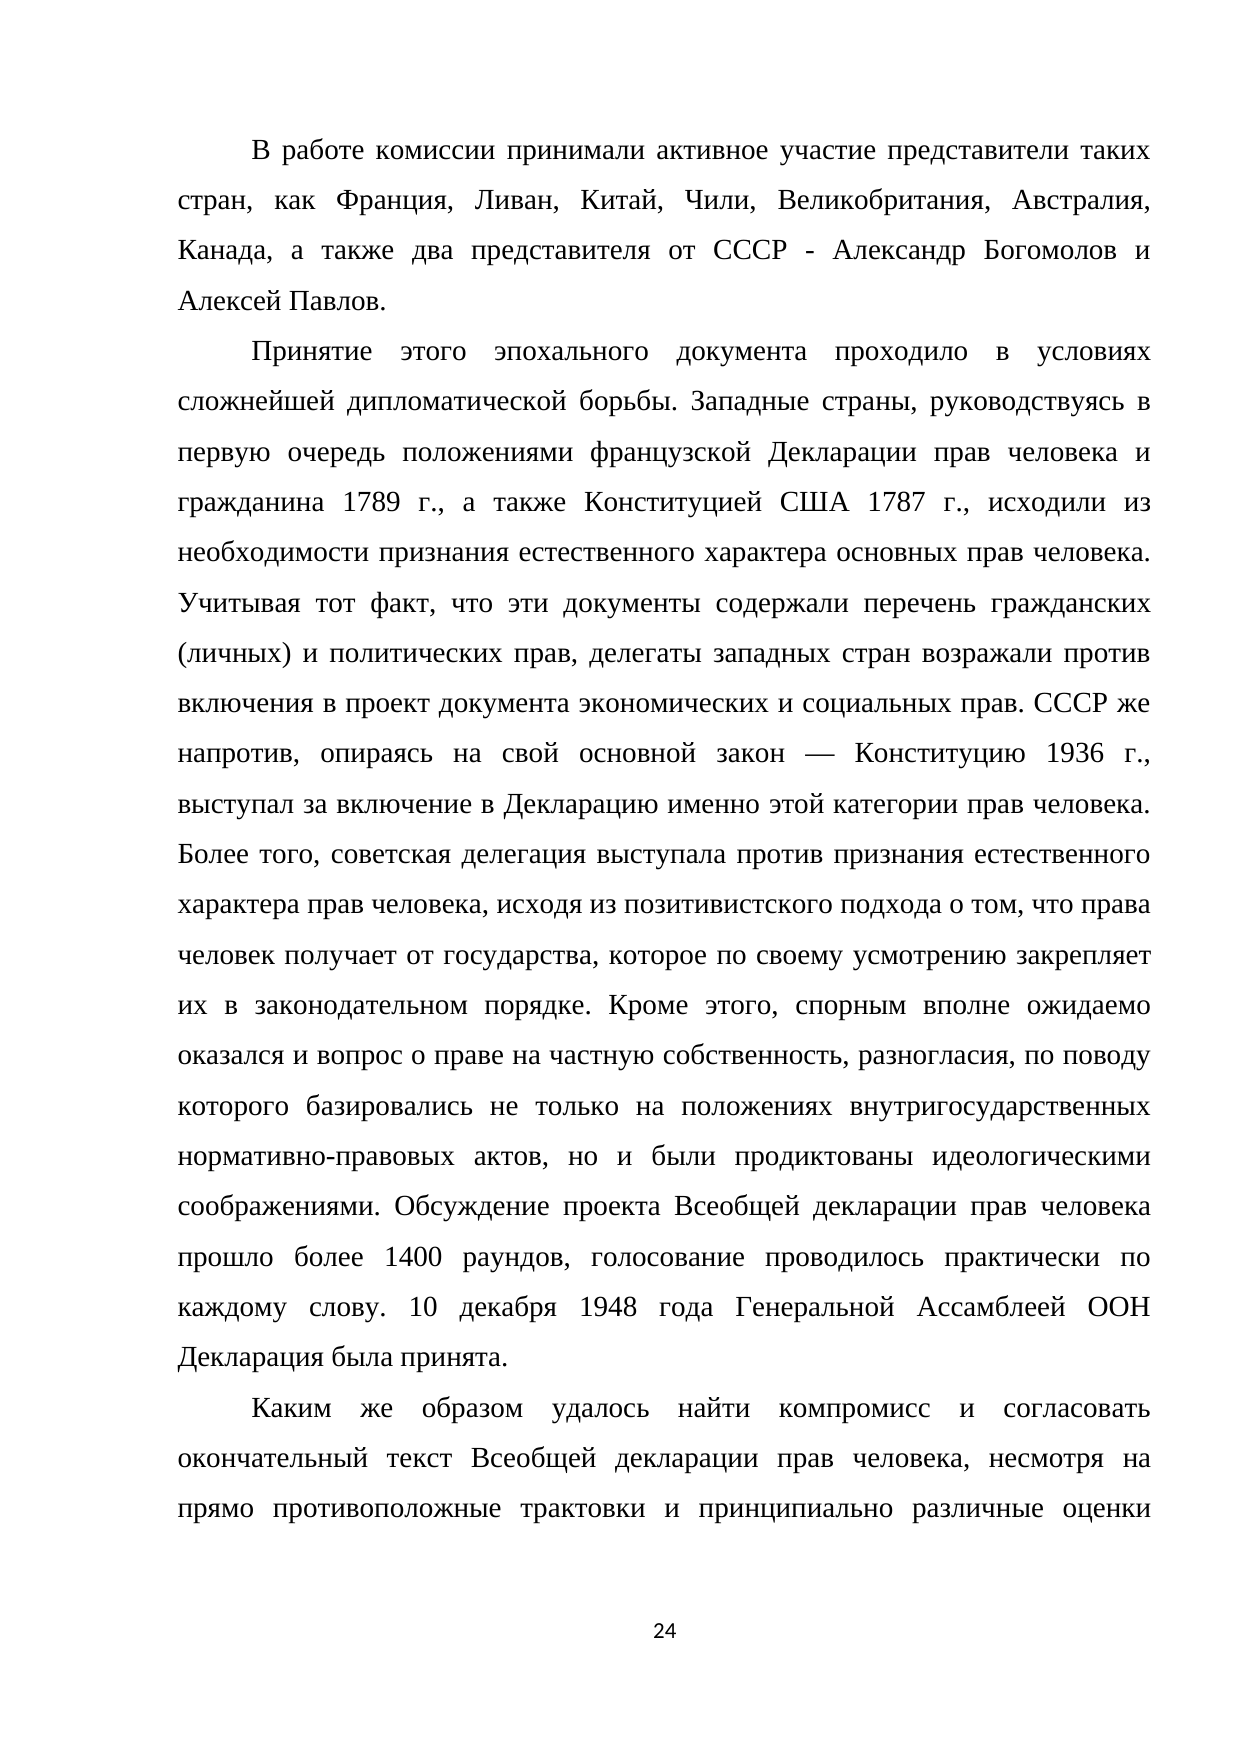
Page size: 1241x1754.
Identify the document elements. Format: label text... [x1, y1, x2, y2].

text В работе комиссии принимали активное участие представители таких стран, как Франция, Ливан, Китай, Чили, Великобритания, Австралия, Канада, а также два представителя от СССР - Александр Богомолов и Алексей Павлов. [177, 132, 1152, 316]
text Принятие этого эпохального документа проходило в условиях сложнейшей дипломатической борьбы. Западные страны, руководствуясь в первую очередь положениями французской Декларации прав человека и гражданина 1789 г., а также Конституцией США 1787 г., исходили из необходимости признания естественного характера основных прав человека. Учитывая тот факт, что эти документы содержали перечень гражданских (личных) и политических прав, делегаты западных стран возражали против включения в проект документа экономических и социальных прав. СССР же напротив, опираясь на свой основной закон — Конституцию 1936 г., выступал за включение в Декларацию именно этой категории прав человека. Более того, советская делегация выступала против признания естественного характера прав человека, исходя из позитивистского подхода о том, что права человек получает от государства, которое по своему усмотрению закрепляет их в законодательном порядке. Кроме этого, спорным вполне ожидаемо оказался и вопрос о праве на частную собственность, разногласия, по поводу которого базировались не только на положениях внутригосударственных нормативно-правовых актов, но и были продиктованы идеологическими соображениями. Обсуждение проекта Всеобщей декларации прав человека прошло более 1400 раундов, голосование проводилось практически по каждому слову. 10 декабря 1948 года Генеральной Ассамблеей ООН Декларация была принята. [177, 333, 1152, 1373]
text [177, 1390, 1152, 1524]
